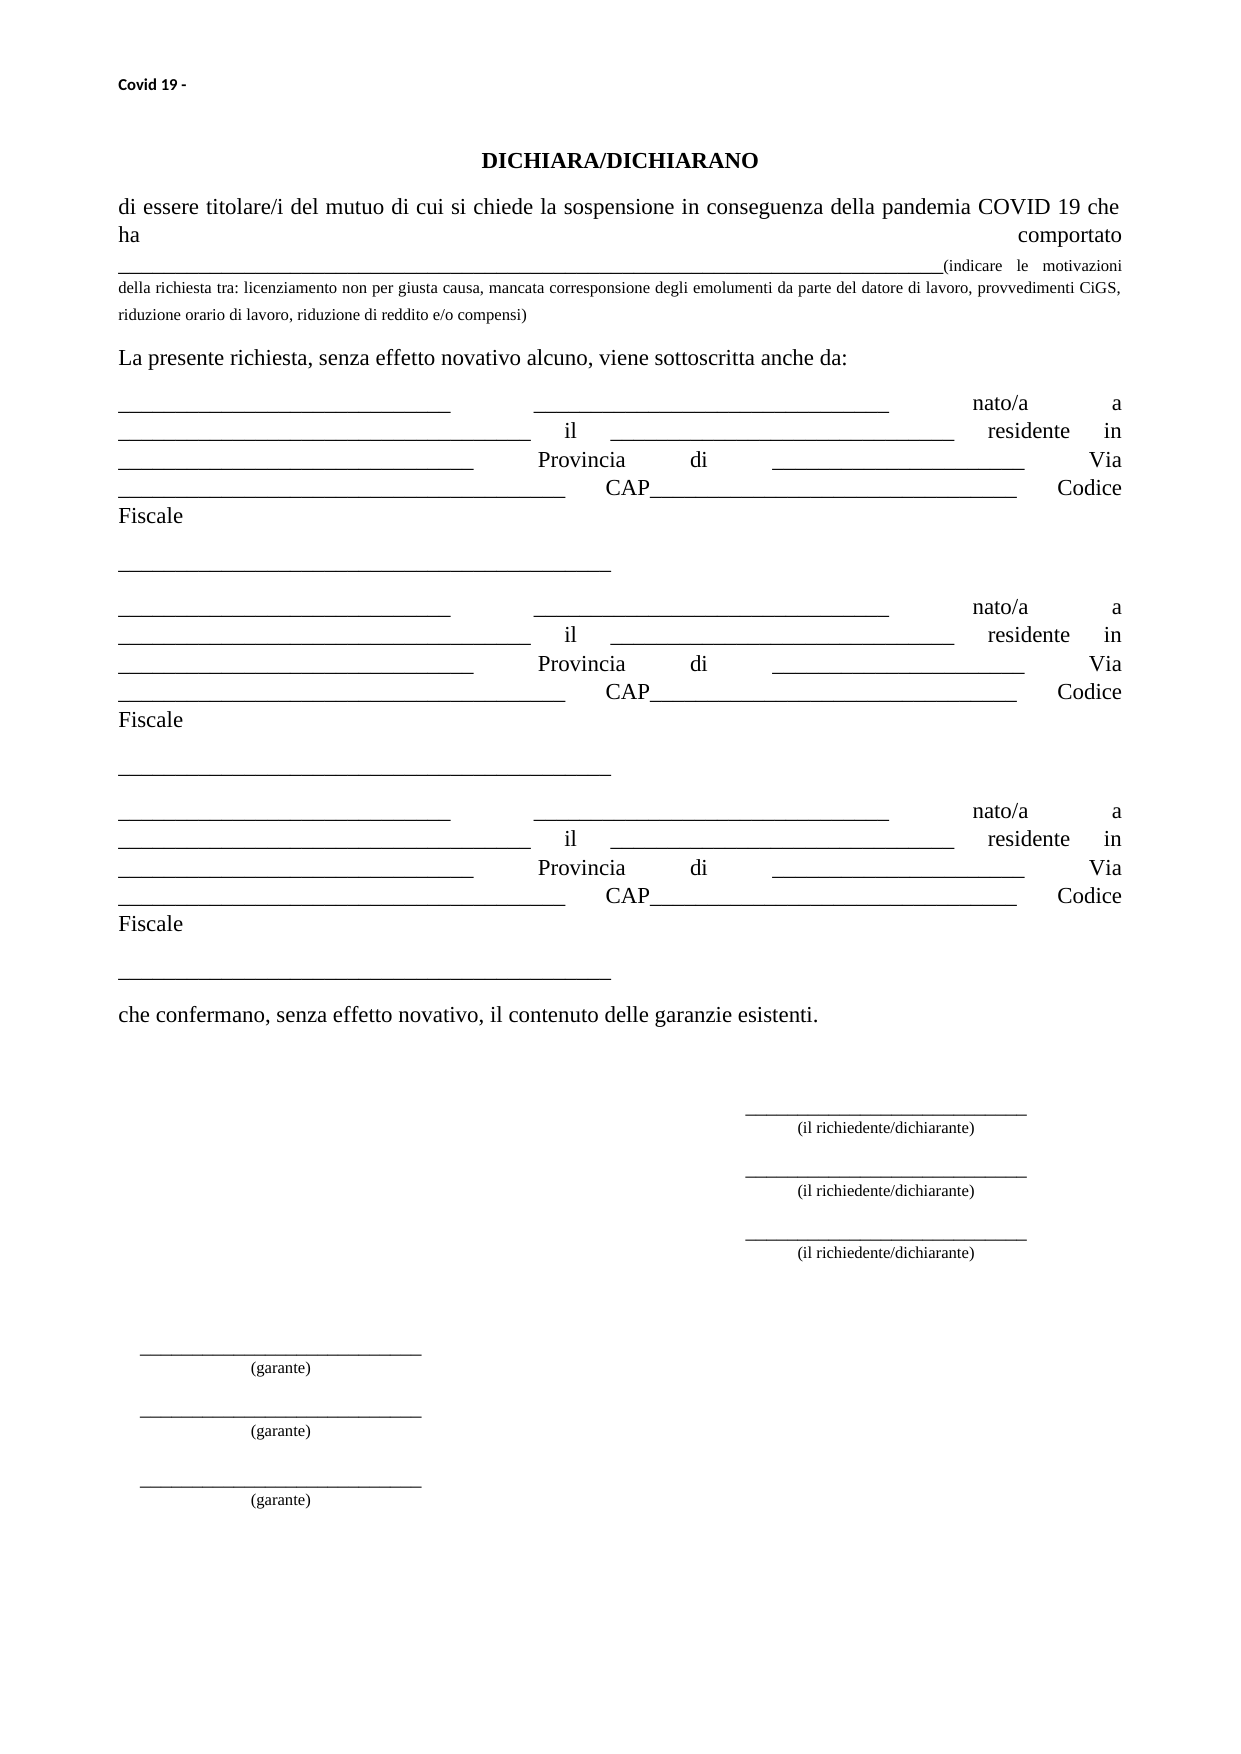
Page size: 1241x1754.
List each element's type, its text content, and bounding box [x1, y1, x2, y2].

text (garante) [118, 1490, 443, 1509]
text ___________________________________________ [118, 752, 1122, 778]
text La presente richiesta, senza effetto novativo alcuno, viene sottoscritta anche da: [118, 344, 1122, 370]
text ___________________________ [650, 1219, 1122, 1243]
text (il richiedente/dichiarante) [650, 1180, 1122, 1199]
text (garante) [118, 1358, 443, 1377]
text ___________________________ [118, 1466, 443, 1490]
text ___________________________________________ [118, 548, 1122, 574]
text _____________________________ _______________________________ nato/a a ____________________________________ il ______________________________ residente in _______________________________ Provincia di ______________________ Via _______________________________________ CAP________________________________ Codice Fiscale [118, 593, 1122, 733]
text ___________________________________________ [118, 956, 1122, 982]
text ___________________________ [118, 1334, 443, 1358]
text (il richiedente/dichiarante) [650, 1118, 1122, 1137]
text che confermano, senza effetto novativo, il contenuto delle garanzie esistenti. [118, 1001, 1122, 1027]
text _____________________________ _______________________________ nato/a a ____________________________________ il ______________________________ residente in _______________________________ Provincia di ______________________ Via _______________________________________ CAP________________________________ Codice Fiscale [118, 389, 1122, 529]
text (il richiedente/dichiarante) [650, 1243, 1122, 1262]
text (garante) [118, 1420, 443, 1439]
text ___________________________ [650, 1156, 1122, 1180]
text di essere titolare/i del mutuo di cui si chiede la sospensione in conseguenza della pandemia COVID 19 che ha comportato ________________________________________________________________________(indicare le motivazioni della richiesta tra: licenziamento non per giusta causa, mancata corresponsione degli emolumenti da parte del datore di lavoro, provvedimenti CiGS, riduzione orario di lavoro, riduzione di reddito e/o compensi) [118, 193, 1122, 325]
text DICHIARA/DICHIARANO [118, 148, 1122, 174]
text ___________________________ [118, 1396, 443, 1420]
text _____________________________ _______________________________ nato/a a ____________________________________ il ______________________________ residente in _______________________________ Provincia di ______________________ Via _______________________________________ CAP________________________________ Codice Fiscale [118, 797, 1122, 937]
text ___________________________ [650, 1094, 1122, 1118]
